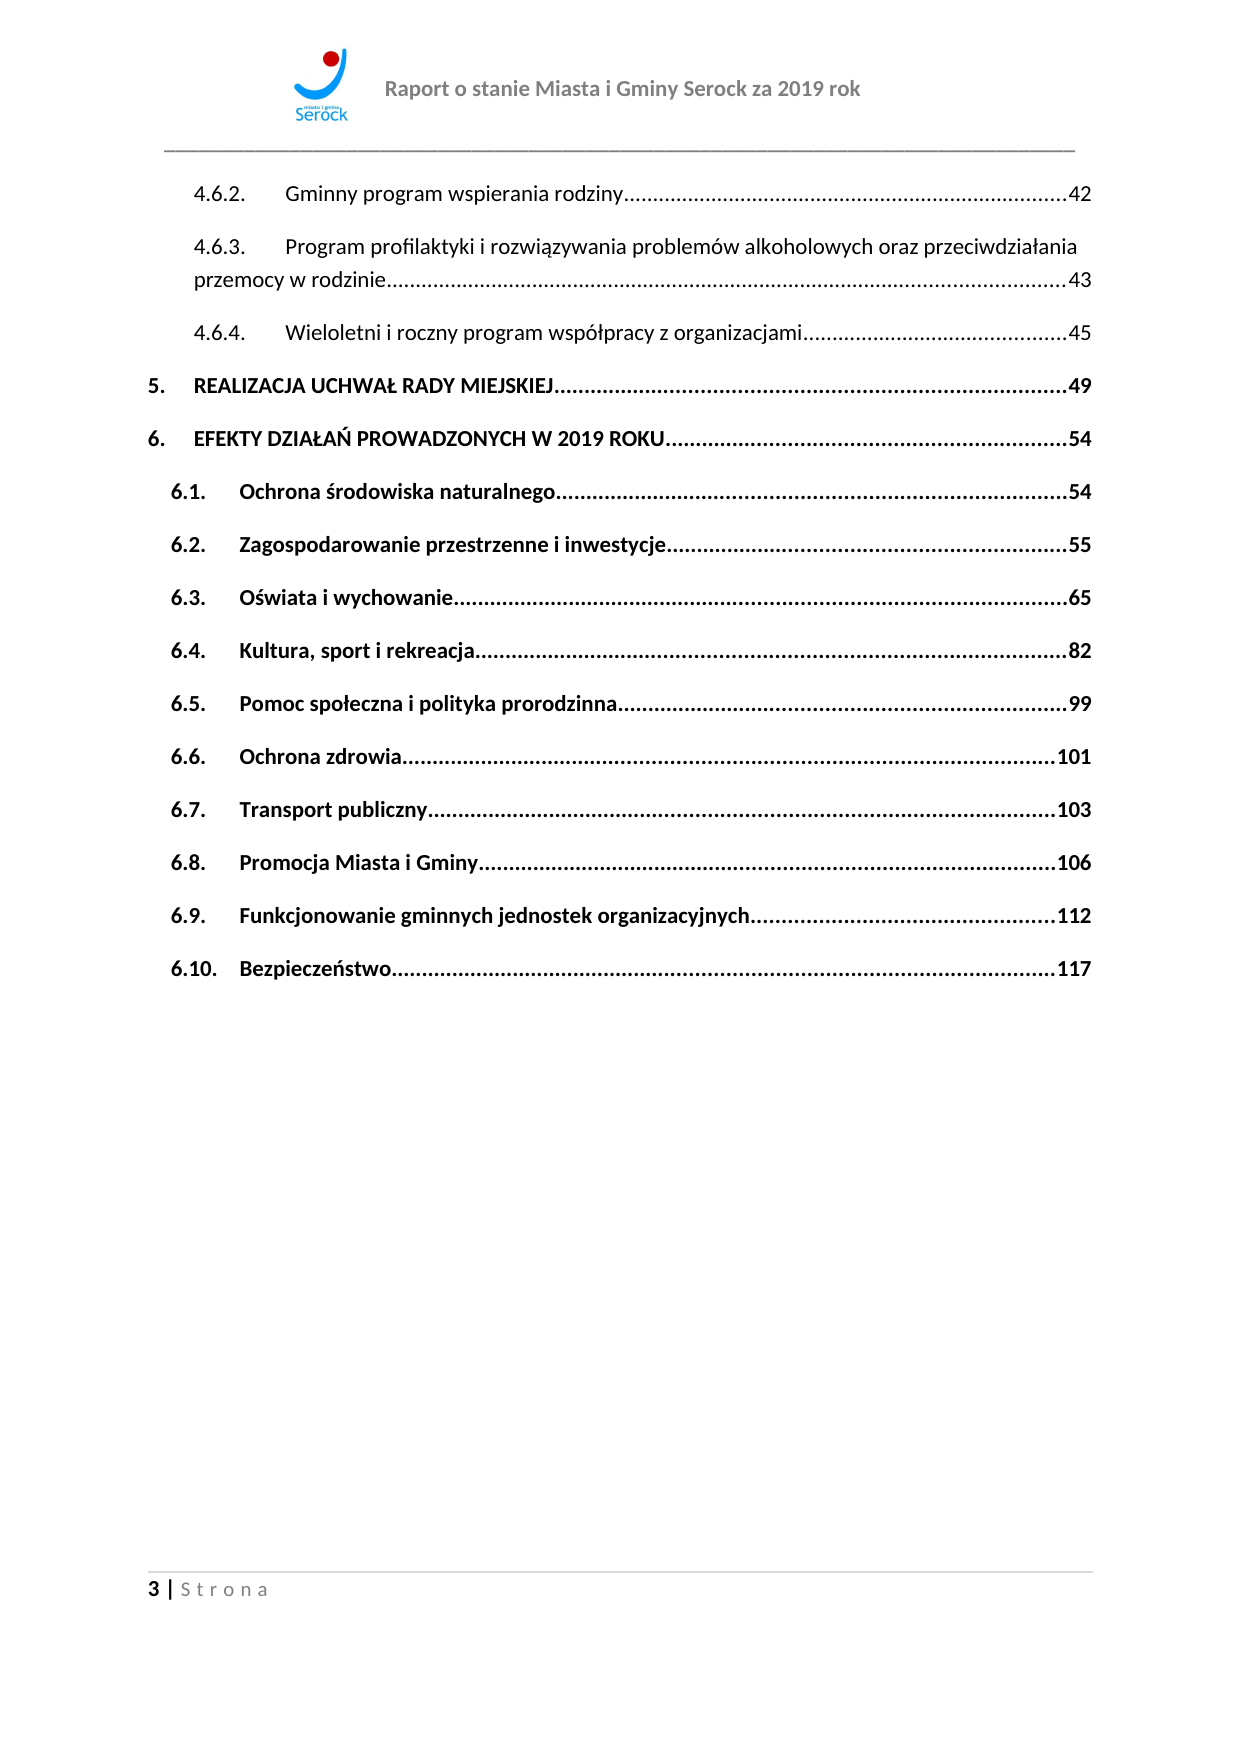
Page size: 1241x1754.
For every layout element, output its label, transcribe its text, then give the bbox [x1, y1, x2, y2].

picture [288, 43, 354, 126]
text 6.7. Transport publiczny 103 [171, 795, 1093, 823]
text 4.6.4. Wieloletni i roczny program współpracy z organizacjami 45 [193, 318, 1093, 346]
text 6.1. Ochrona środowiska naturalnego 54 [171, 477, 1093, 505]
text 6.10. Bezpieczeństwo 117 [171, 954, 1093, 982]
text 6.2. Zagospodarowanie przestrzenne i inwestycje 55 [171, 530, 1093, 558]
text 6.6. Ochrona zdrowia 101 [171, 742, 1093, 770]
text 4.6.3. Program profilaktyki i rozwiązywania problemów alkoholowych oraz przeciwdziałania przemocy w rodzinie 43 [193, 232, 1093, 293]
text 4.6.2. Gminny program wspierania rodziny 42 [193, 179, 1093, 207]
text 6. EFEKTY DZIAŁAŃ PROWADZONYCH W 2019 ROKU 54 [148, 424, 1093, 452]
text 6.4. Kultura, sport i rekreacja 82 [171, 636, 1093, 664]
text 5. REALIZACJA UCHWAŁ RADY MIEJSKIEJ 49 [148, 371, 1093, 399]
text 6.5. Pomoc społeczna i polityka prorodzinna 99 [171, 689, 1093, 717]
text 6.9. Funkcjonowanie gminnych jednostek organizacyjnych 112 [171, 901, 1093, 929]
text 6.3. Oświata i wychowanie 65 [171, 583, 1093, 611]
text 6.8. Promocja Miasta i Gminy 106 [171, 848, 1093, 876]
